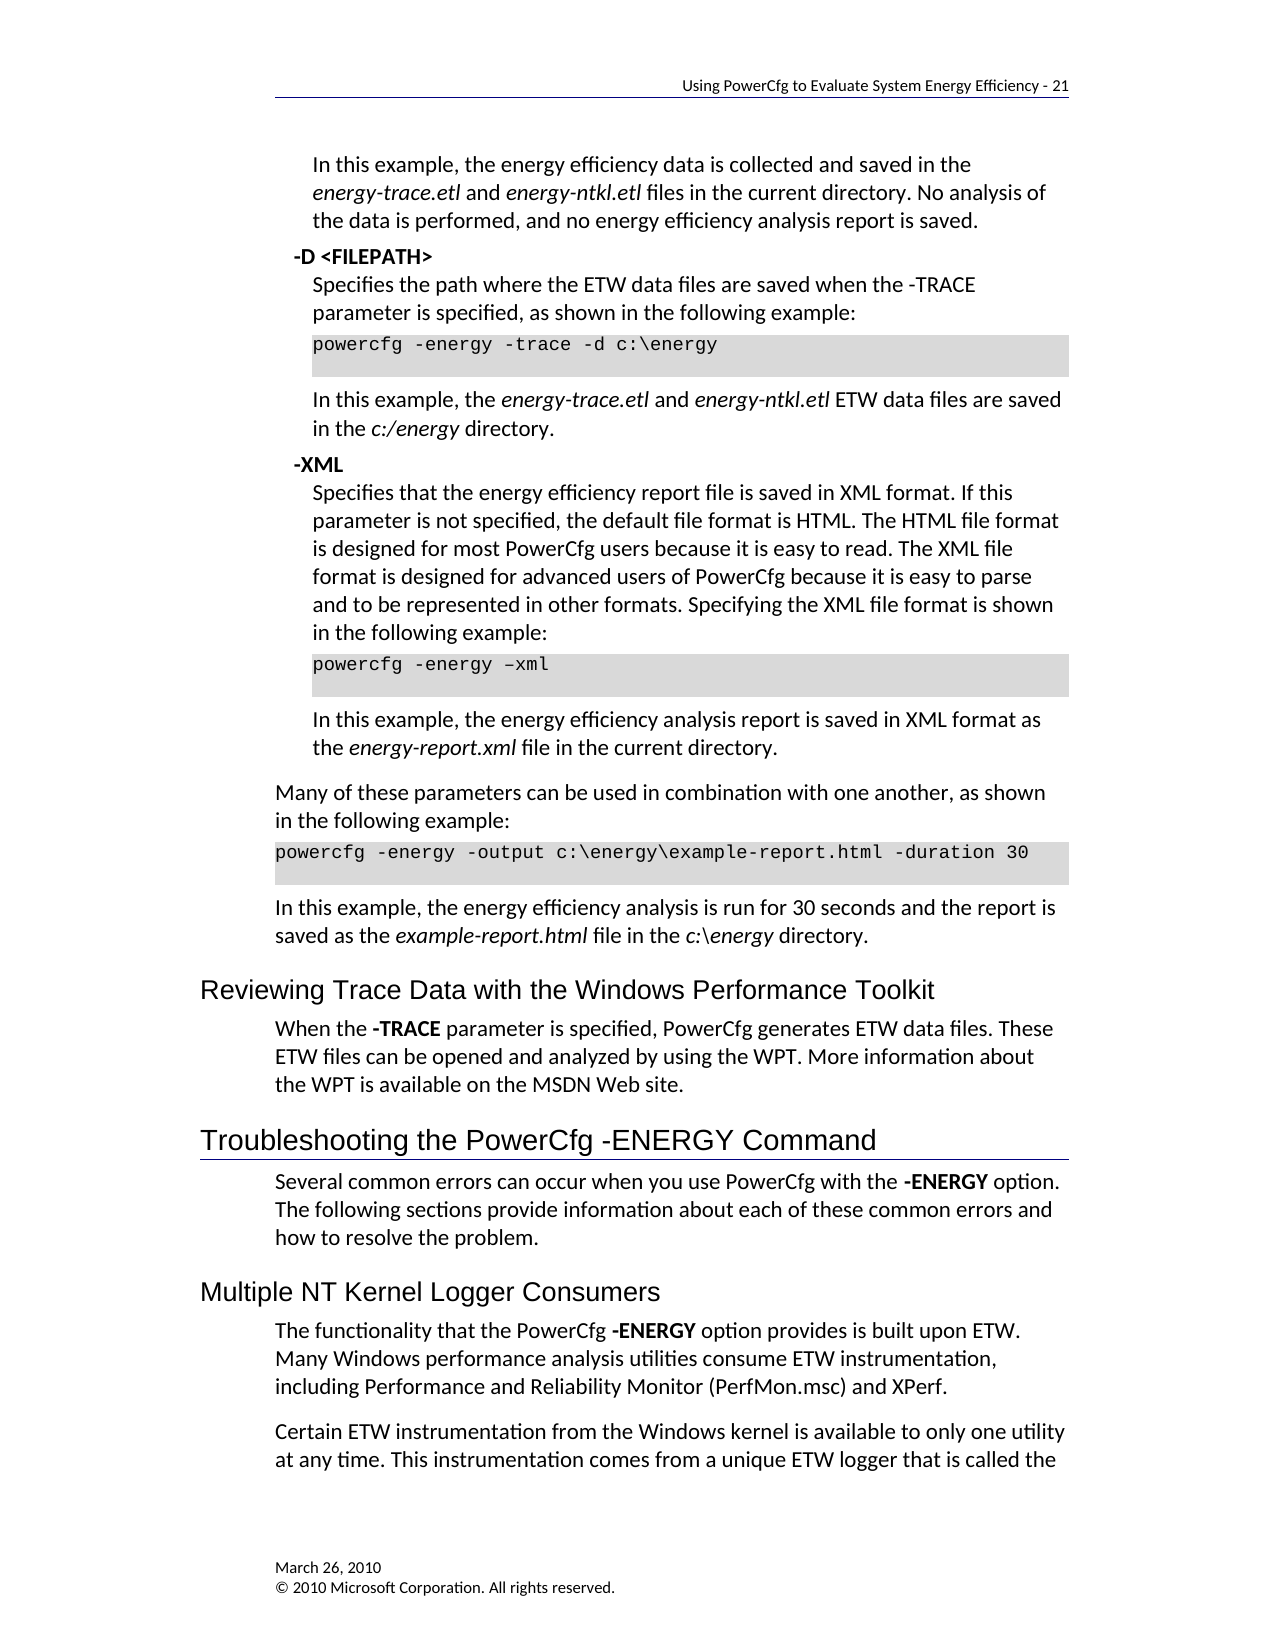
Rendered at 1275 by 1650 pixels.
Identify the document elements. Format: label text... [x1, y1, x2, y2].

text Specifies the path where the ETW data files are saved when the -TRACE parameter is specified, as shown in the following example: [312, 270, 1069, 326]
text In this example, the energy efficiency analysis report is saved in XML format as the energy-report.xml file in the current directory. [312, 705, 1069, 761]
subtitle Troubleshooting the PowerCfg -ENERGY Command [200, 1123, 1069, 1159]
text powercfg -energy -trace -d c:\energy [312, 335, 1069, 356]
text In this example, the energy efficiency data is collected and saved in the energy-trace.etl and energy-ntkl.etl files in the current directory. No analysis of the data is performed, and no energy efficiency analysis report is saved. [312, 150, 1069, 234]
text powercfg -energy –xml [312, 654, 1069, 676]
text The functionality that the PowerCfg -ENERGY option provides is built upon ETW. Many Windows performance analysis utilities consume ETW instrumentation, including Performance and Reliability Monitor (PerfMon.msc) and XPerf. [275, 1316, 1069, 1400]
text Many of these parameters can be used in combination with one another, as shown in the following example: [275, 778, 1069, 834]
text In this example, the energy-trace.etl and energy-ntkl.etl ETW data files are saved in the c:/energy directory. [312, 386, 1069, 442]
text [275, 1417, 1069, 1473]
text -D <FILEPATH> [294, 242, 1069, 270]
text When the -TRACE parameter is specified, PowerCfg generates ETW data files. These ETW files can be opened and analyzed by using the WPT. More information about the WPT is available on the MSDN Web site. [275, 1014, 1069, 1098]
subtitle Multiple NT Kernel Logger Consumers [200, 1276, 1069, 1308]
subtitle Reviewing Trace Data with the Windows Performance Toolkit [200, 974, 1069, 1006]
text powercfg -energy -output c:\energy\example-report.html -duration 30 [275, 842, 1069, 864]
text Specifies that the energy efficiency report file is saved in XML format. If this parameter is not specified, the default file format is HTML. The HTML file format is designed for most PowerCfg users because it is easy to read. The XML file format is designed for advanced users of PowerCfg because it is easy to parse and to be represented in other formats. Specifying the XML file format is shown in the following example: [312, 478, 1069, 646]
text Several common errors can occur when you use PowerCfg with the -ENERGY option. The following sections provide information about each of these common errors and how to resolve the problem. [275, 1167, 1069, 1251]
text In this example, the energy efficiency analysis is run for 30 seconds and the report is saved as the example-report.html file in the c:\energy directory. [275, 893, 1069, 949]
text -XML [294, 450, 1069, 478]
